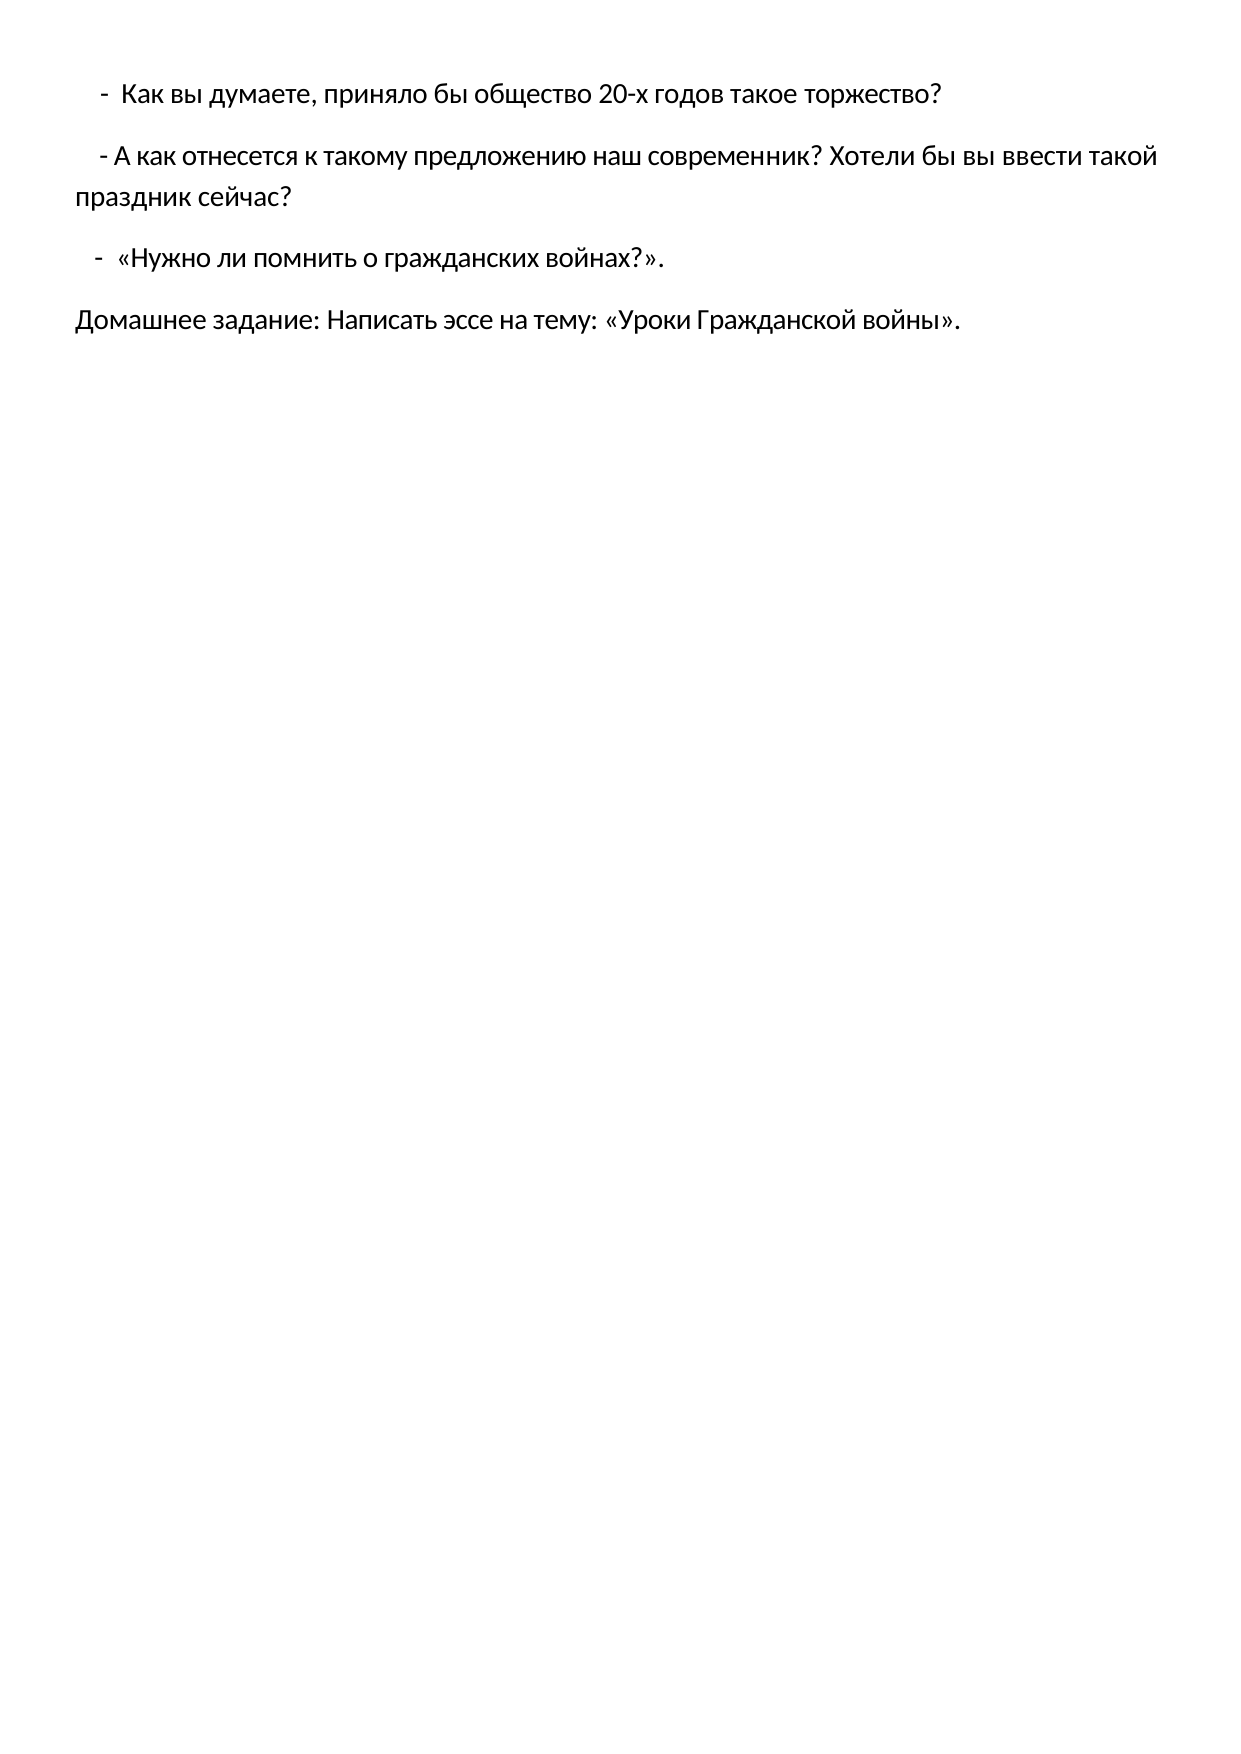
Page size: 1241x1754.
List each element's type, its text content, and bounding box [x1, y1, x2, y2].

text - Как вы думаете, приняло бы общество 20-х годов такое торжество? [75, 75, 1165, 111]
text - «Нужно ли помнить о гражданских войнах?». [75, 239, 1165, 275]
text Домашнее задание: Написать эссе на тему: «Уроки Гражданской войны». [75, 301, 1165, 337]
text - А как отнесется к такому предложению наш современник? Хотели бы вы ввести такой праздник сейчас? [75, 137, 1165, 213]
